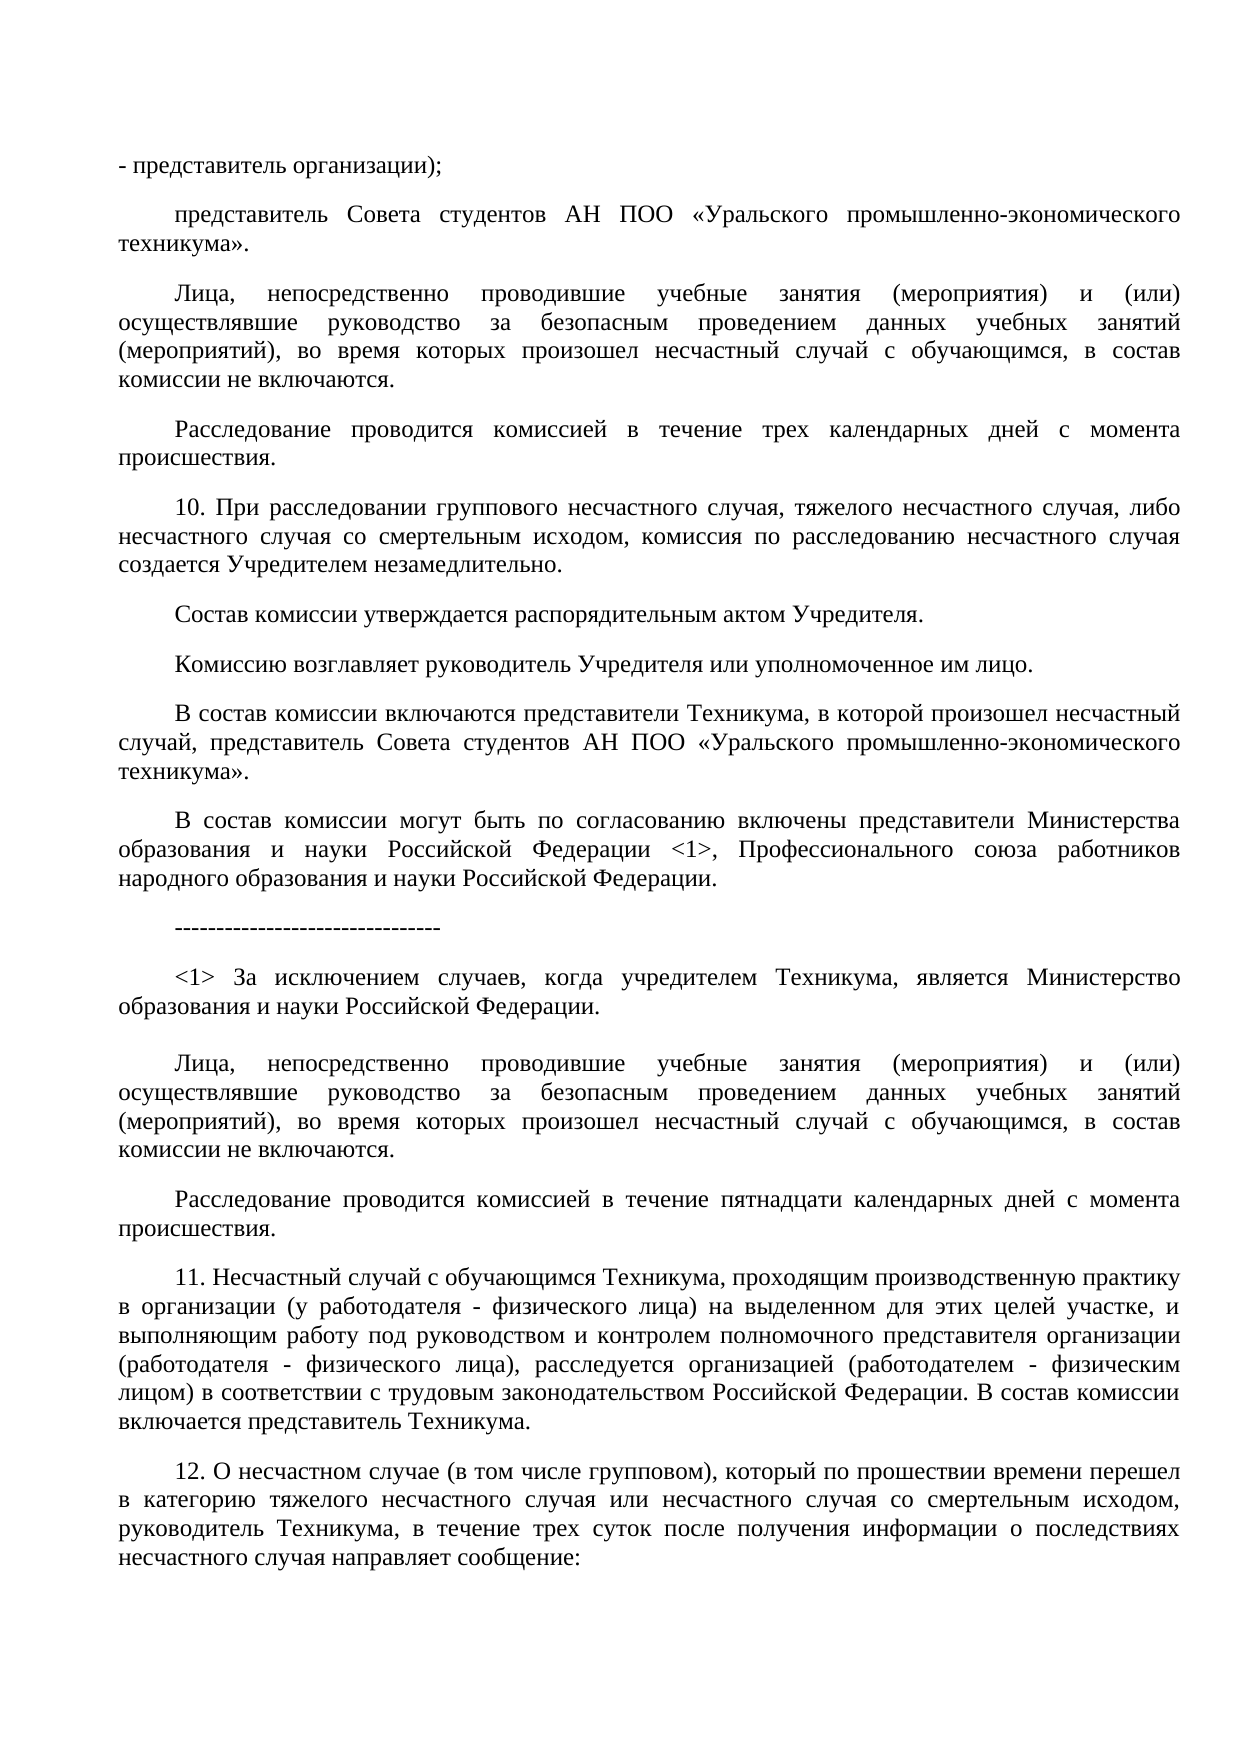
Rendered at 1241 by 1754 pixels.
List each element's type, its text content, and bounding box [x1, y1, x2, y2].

text 11. Несчастный случай с обучающимся Техникума, проходящим производственную практику в организации (у работодателя - физического лица) на выделенном для этих целей участке, и выполняющим работу под руководством и контролем полномочного представителя организации (работодателя - физического лица), расследуется организацией (работодателем - физическим лицом) в соответствии с трудовым законодательством Российской Федерации. В состав комиссии включается представитель Техникума. [118, 1262, 1181, 1435]
text Комиссию возглавляет руководитель Учредителя или уполномоченное им лицо. [118, 649, 1181, 677]
text -------------------------------- [118, 912, 1181, 941]
text 12. О несчастном случае (в том числе групповом), который по прошествии времени перешел в категорию тяжелого несчастного случая или несчастного случая со смертельным исходом, руководитель Техникума, в течение трех суток после получения информации о последствиях несчастного случая направляет сообщение: [118, 1456, 1181, 1571]
text представитель Совета студентов АН ПОО «Уральского промышленно-экономического техникума». [118, 199, 1181, 257]
text Лица, непосредственно проводившие учебные занятия (мероприятия) и (или) осуществлявшие руководство за безопасным проведением данных учебных занятий (мероприятий), во время которых произошел несчастный случай с обучающимся, в состав комиссии не включаются. [118, 278, 1181, 393]
text Расследование проводится комиссией в течение пятнадцати календарных дней с момента происшествия. [118, 1184, 1181, 1242]
text В состав комиссии включаются представители Техникума, в которой произошел несчастный случай, представитель Совета студентов АН ПОО «Уральского промышленно-экономического техникума». [118, 698, 1181, 784]
text Лица, непосредственно проводившие учебные занятия (мероприятия) и (или) осуществлявшие руководство за безопасным проведением данных учебных занятий (мероприятий), во время которых произошел несчастный случай с обучающимся, в состав комиссии не включаются. [118, 1048, 1181, 1163]
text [118, 150, 1181, 179]
text В состав комиссии могут быть по согласованию включены представители Министерства образования и науки Российской Федерации <1>, Профессионального союза работников народного образования и науки Российской Федерации. [118, 805, 1181, 892]
text <1> За исключением случаев, когда учредителем Техникума, является Министерство образования и науки Российской Федерации. [118, 962, 1181, 1019]
text Состав комиссии утверждается распорядительным актом Учредителя. [118, 599, 1181, 628]
text 10. При расследовании группового несчастного случая, тяжелого несчастного случая, либо несчастного случая со смертельным исходом, комиссия по расследованию несчастного случая создается Учредителем незамедлительно. [118, 492, 1181, 578]
text Расследование проводится комиссией в течение трех календарных дней с момента происшествия. [118, 414, 1181, 471]
